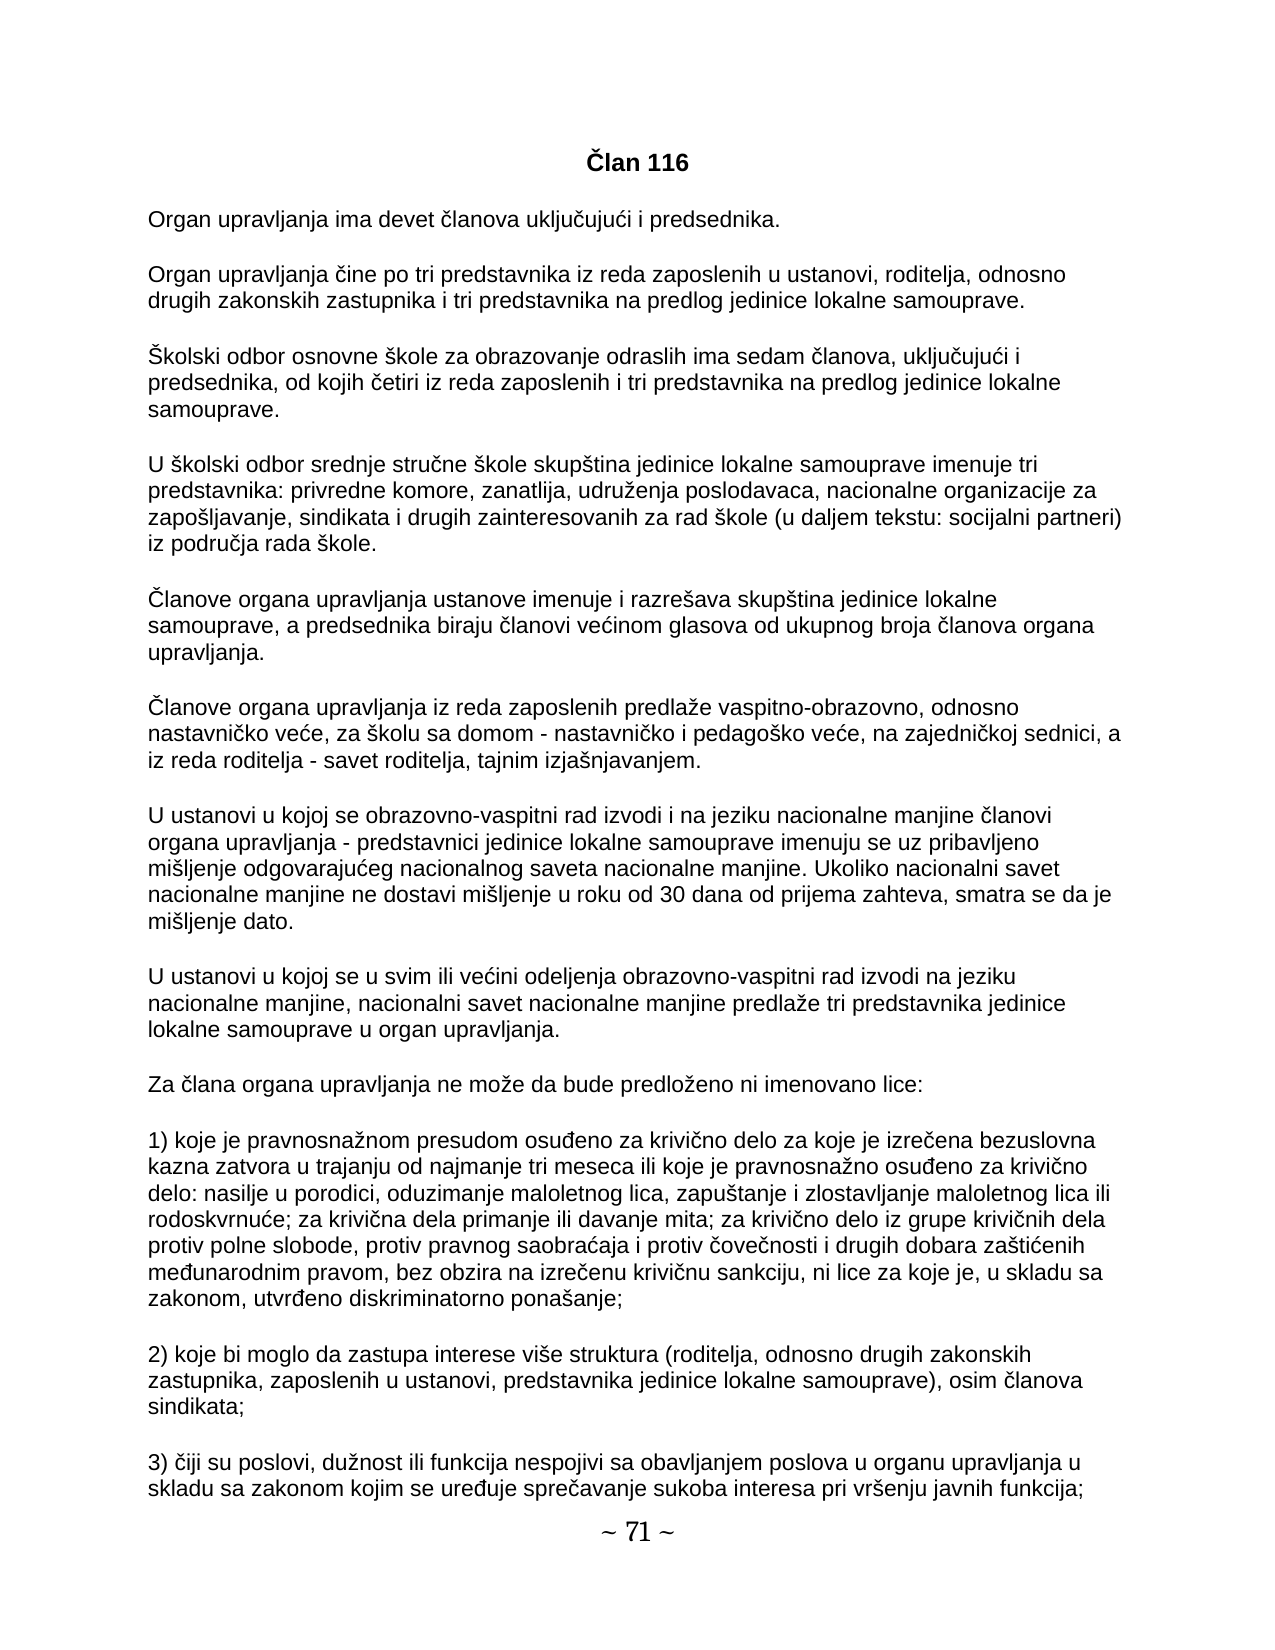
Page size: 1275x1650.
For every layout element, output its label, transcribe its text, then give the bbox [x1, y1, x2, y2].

text U ustanovi u kojoj se u svim ili većini odeljenja obrazovno-vaspitni rad izvodi na jeziku nacionalne manjine, nacionalni savet nacionalne manjine predlaže tri predstavnika jedinice lokalne samouprave u organ upravljanja. [148, 963, 1127, 1042]
text U školski odbor srednje stručne škole skupština jedinice lokalne samouprave imenuje tri predstavnika: privredne komore, zanatlija, udruženja poslodavaca, nacionalne organizacije za zapošljavanje, sindikata i drugih zainteresovanih za rad škole (u daljem tekstu: socijalni partneri) iz područja rada škole. [148, 451, 1127, 557]
text Članove organa upravljanja iz reda zaposlenih predlaže vaspitno-obrazovno, odnosno nastavničko veće, za školu sa domom - nastavničko i pedagoško veće, na zajedničkoj sednici, a iz reda roditelja - savet roditelja, tajnim izjašnjavanjem. [148, 694, 1127, 773]
text Za člana organa upravljanja ne može da bude predloženo ni imenovano lice: [148, 1071, 1127, 1098]
text Školski odbor osnovne škole za obrazovanje odraslih ima sedam članova, uključujući i predsednika, od kojih četiri iz reda zaposlenih i tri predstavnika na predlog jedinice lokalne samouprave. [148, 343, 1127, 422]
text Organ upravljanja čine po tri predstavnika iz reda zaposlenih u ustanovi, roditelja, odnosno drugih zakonskih zastupnika i tri predstavnika na predlog jedinice lokalne samouprave. [148, 261, 1127, 314]
text 3) čiji su poslovi, dužnost ili funkcija nespojivi sa obavljanjem poslova u organu upravljanja u skladu sa zakonom kojim se uređuje sprečavanje sukoba interesa pri vršenju javnih funkcija; [148, 1449, 1127, 1501]
text 2) koje bi moglo da zastupa interese više struktura (roditelja, odnosno drugih zakonskih zastupnika, zaposlenih u ustanovi, predstavnika jedinice lokalne samouprave), osim članova sindikata; [148, 1341, 1127, 1419]
text 1) koje je pravnosnažnom presudom osuđeno za krivično delo za koje je izrečena bezuslovna kazna zatvora u trajanju od najmanje tri meseca ili koje je pravnosnažno osuđeno za krivično delo: nasilje u porodici, oduzimanje maloletnog lica, zapuštanje i zlostavljanje maloletnog lica ili rodoskvrnuće; za krivična dela primanje ili davanje mita; za krivično delo iz grupe krivičnih dela protiv polne slobode, protiv pravnog saobraćaja i protiv čovečnosti i drugih dobara zaštićenih međunarodnim pravom, bez obzira na izrečenu krivičnu sankciju, ni lice za koje je, u skladu sa zakonom, utvrđeno diskriminatorno ponašanje; [148, 1127, 1127, 1311]
text Član 116 [148, 148, 1127, 176]
text Članove organa upravljanja ustanove imenuje i razrešava skupština jedinice lokalne samouprave, a predsednika biraju članovi većinom glasova od ukupnog broja članova organa upravljanja. [148, 586, 1127, 665]
text Organ upravljanja ima devet članova uključujući i predsednika. [148, 206, 1127, 232]
text U ustanovi u kojoj se obrazovno-vaspitni rad izvodi i na jeziku nacionalne manjine članovi organa upravljanja - predstavnici jedinice lokalne samouprave imenuju se uz pribavljeno mišljenje odgovarajućeg nacionalnog saveta nacionalne manjine. Ukoliko nacionalni savet nacionalne manjine ne dostavi mišljenje u roku od 30 dana od prijema zahteva, smatra se da je mišljenje dato. [148, 802, 1127, 934]
